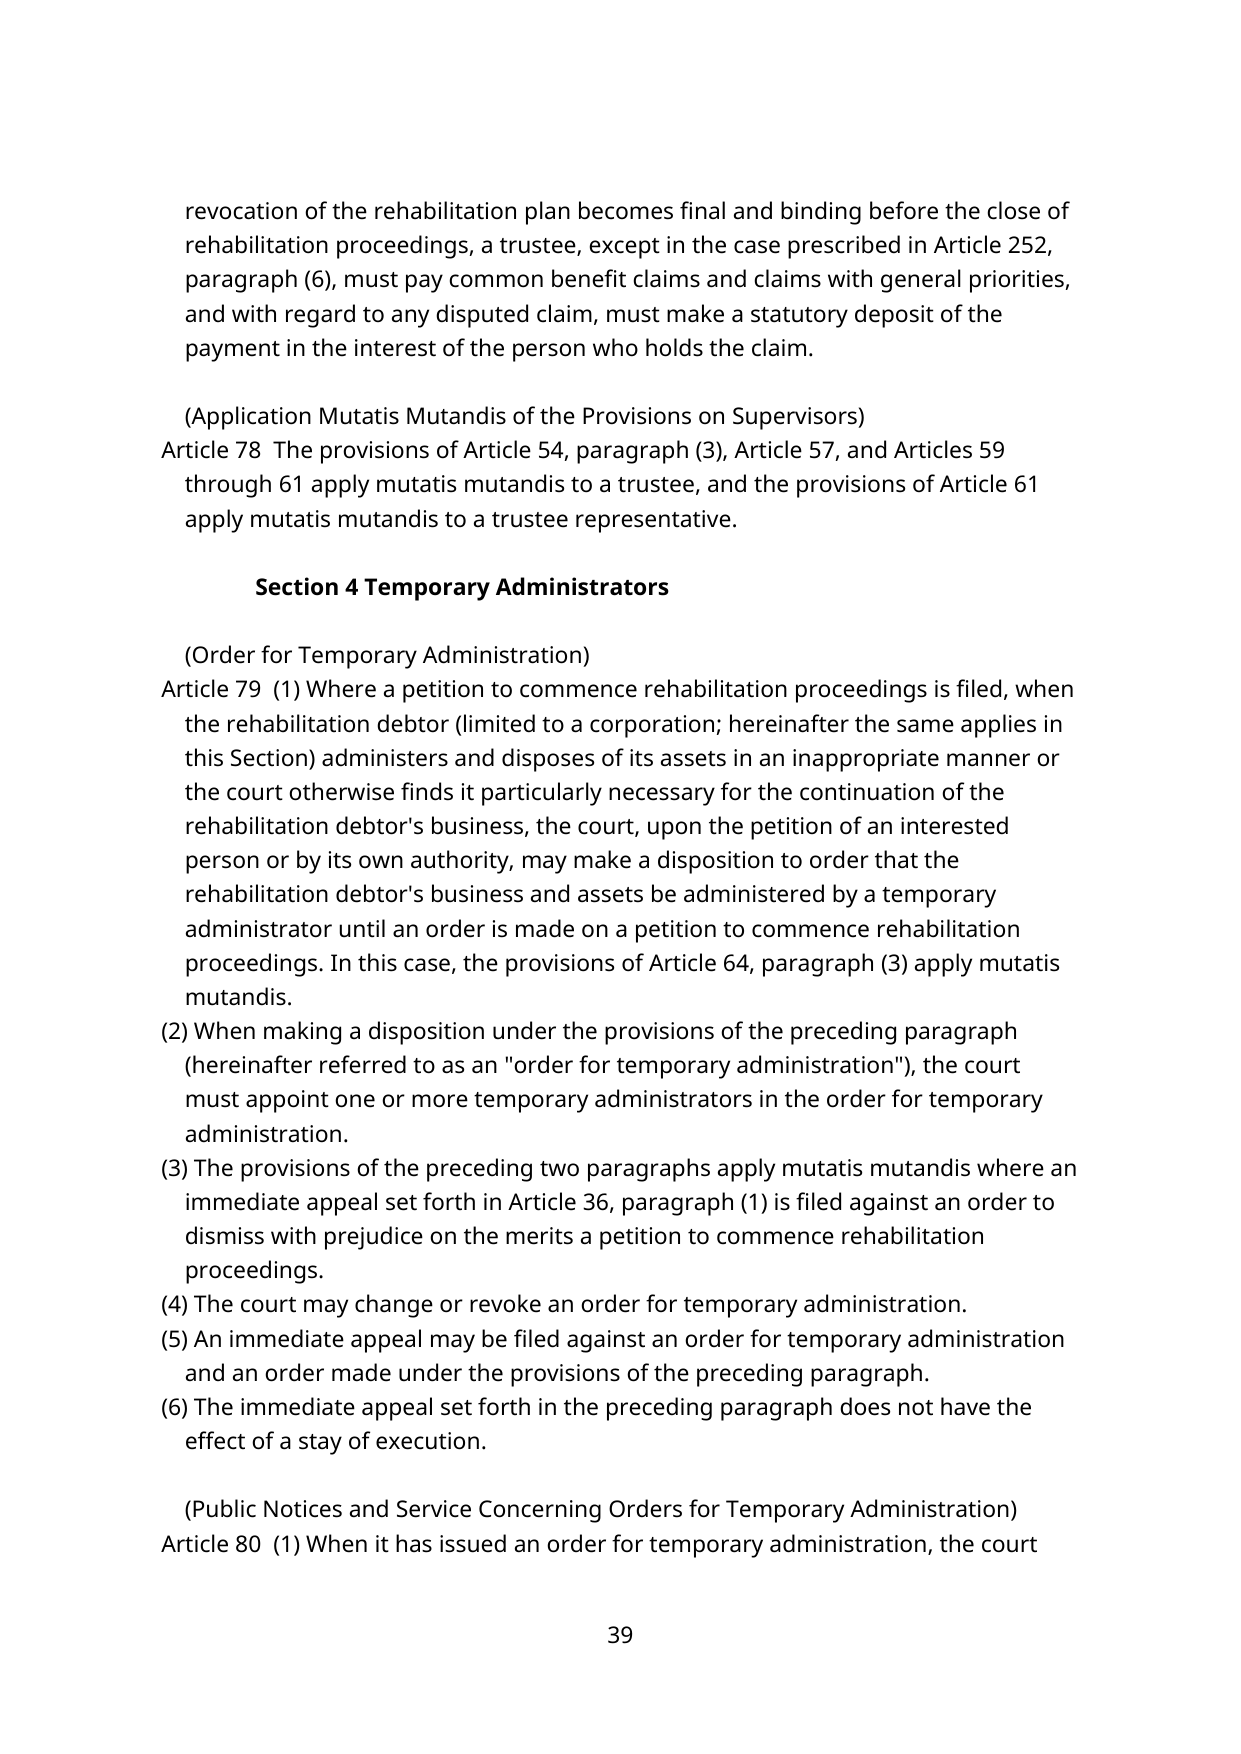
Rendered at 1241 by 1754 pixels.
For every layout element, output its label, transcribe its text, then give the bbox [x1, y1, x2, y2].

text Article 79 (1) Where a petition to commence rehabilitation proceedings is filed, when the rehabilitation debtor (limited to a corporation; hereinafter the same applies in this Section) administers and disposes of its assets in an inappropriate manner or the court otherwise finds it particularly necessary for the continuation of the rehabilitation debtor's business, the court, upon the petition of an interested person or by its own authority, may make a disposition to order that the rehabilitation debtor's business and assets be administered by a temporary administrator until an order is made on a petition to commence rehabilitation proceedings. In this case, the provisions of Article 64, paragraph (3) apply mutatis mutandis. [161, 672, 1079, 1014]
text (Order for Temporary Administration) [184, 638, 1079, 672]
text Article 78 The provisions of Article 54, paragraph (3), Article 57, and Articles 59 through 61 apply mutatis mutandis to a trustee, and the provisions of Article 61 apply mutatis mutandis to a trustee representative. [161, 433, 1079, 535]
text Section 4 Temporary Administrators [253, 569, 1079, 604]
text (Public Notices and Service Concerning Orders for Temporary Administration) [184, 1492, 1079, 1526]
text (4) The court may change or revoke an order for temporary administration. [161, 1287, 1079, 1321]
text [161, 1526, 1079, 1560]
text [161, 194, 1079, 364]
text (2) When making a disposition under the provisions of the preceding paragraph (hereinafter referred to as an "order for temporary administration"), the court must appoint one or more temporary administrators in the order for temporary administration. [161, 1014, 1079, 1150]
text (6) The immediate appeal set forth in the preceding paragraph does not have the effect of a stay of execution. [161, 1389, 1079, 1458]
text (5) An immediate appeal may be filed against an order for temporary administration and an order made under the provisions of the preceding paragraph. [161, 1321, 1079, 1389]
text (3) The provisions of the preceding two paragraphs apply mutatis mutandis where an immediate appeal set forth in Article 36, paragraph (1) is filed against an order to dismiss with prejudice on the merits a petition to commence rehabilitation proceedings. [161, 1150, 1079, 1287]
text (Application Mutatis Mutandis of the Provisions on Supervisors) [184, 399, 1079, 433]
